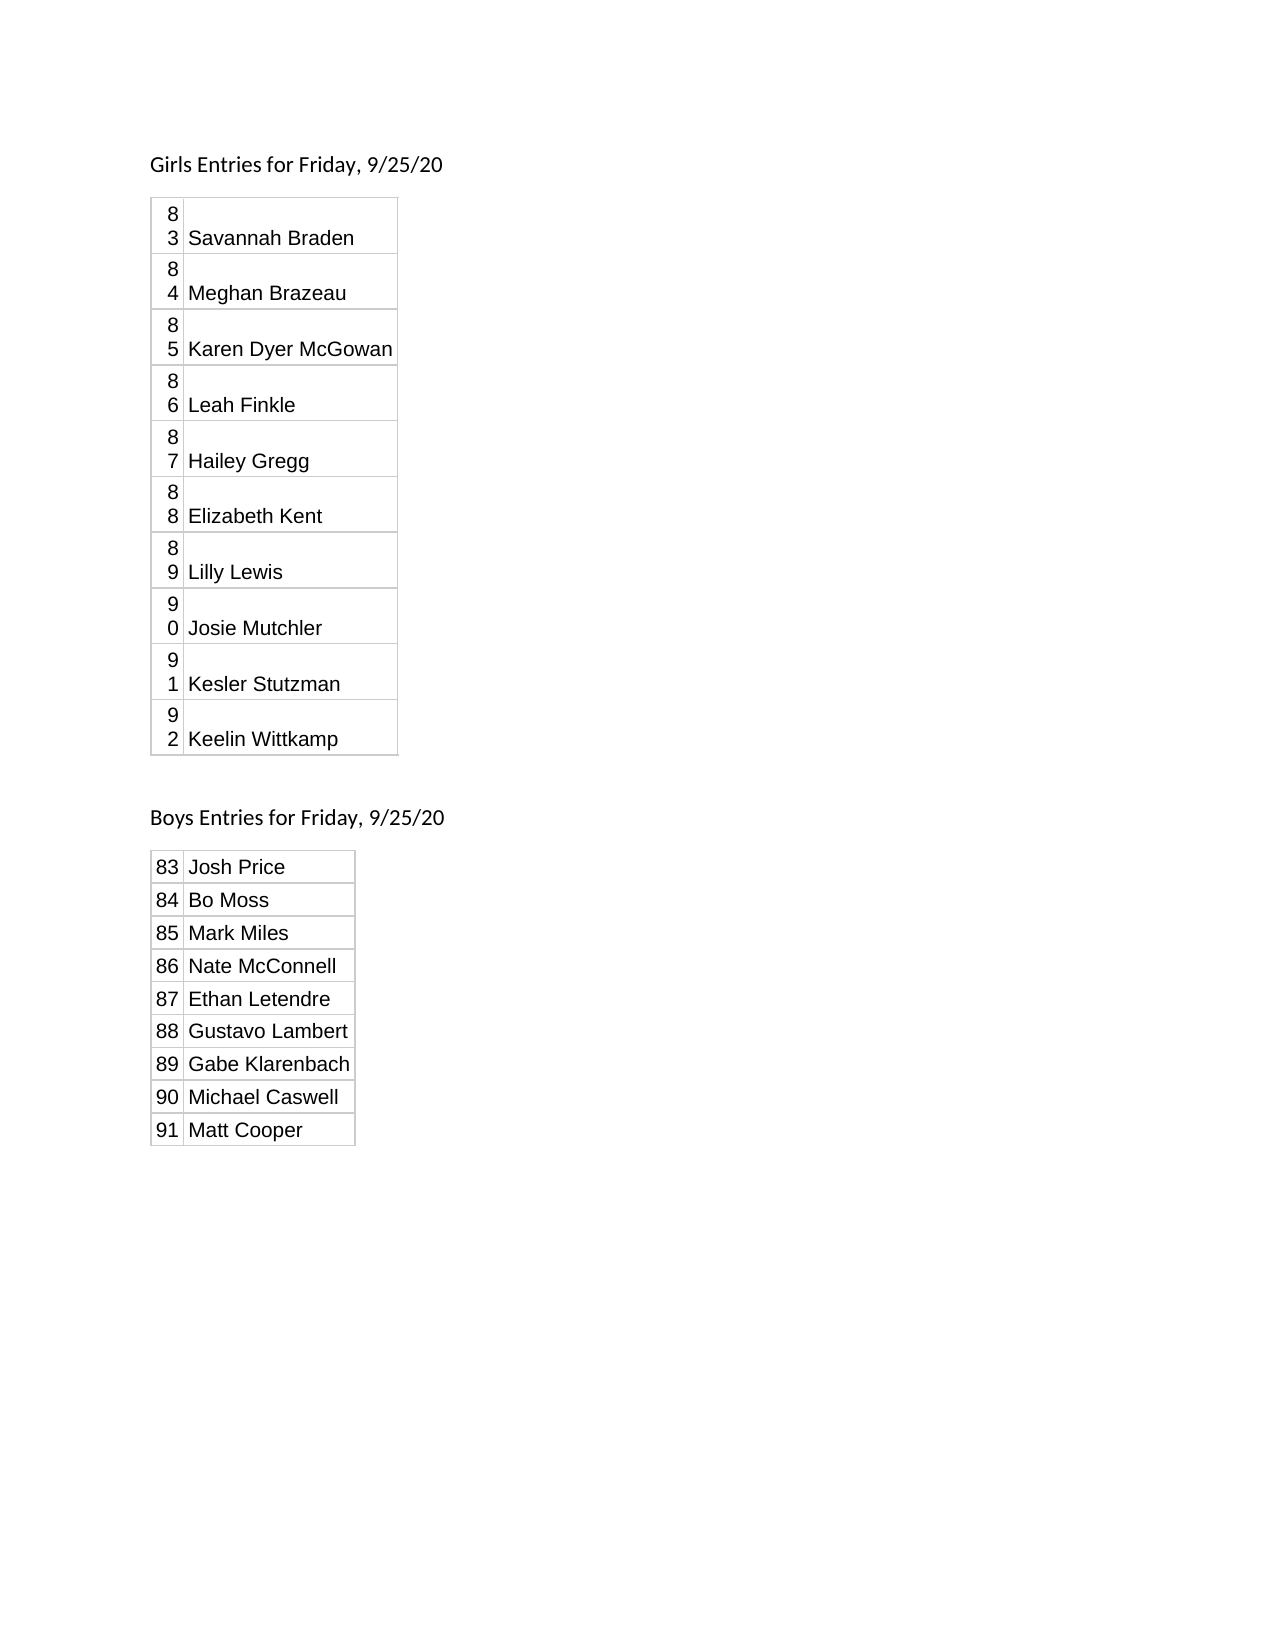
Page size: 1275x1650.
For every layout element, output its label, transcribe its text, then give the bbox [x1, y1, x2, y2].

table_cell 88 [152, 1015, 183, 1046]
table_cell 86 [152, 366, 183, 420]
table_cell 88 [152, 477, 183, 531]
table_header 83 [152, 851, 183, 882]
text Girls Entries for Friday, 9/25/20 [150, 150, 1125, 178]
table_cell 85 [152, 917, 183, 948]
table_header Josh Price [184, 851, 354, 882]
table_cell Gabe Klarenbach [184, 1048, 354, 1079]
table_header 83 [152, 198, 183, 253]
table_cell Leah Finkle [184, 366, 397, 420]
table_cell Hailey Gregg [184, 421, 397, 476]
table_cell 85 [152, 310, 183, 364]
table_cell Bo Moss [184, 884, 354, 915]
table_cell 90 [152, 589, 183, 643]
table_cell 90 [152, 1081, 183, 1112]
table_cell Keelin Wittkamp [184, 700, 397, 754]
table_cell Meghan Brazeau [184, 254, 397, 308]
table_cell 92 [152, 700, 183, 754]
table_cell Lilly Lewis [184, 533, 397, 587]
table_cell 87 [152, 982, 183, 1013]
table_cell Nate McConnell [184, 950, 354, 981]
table_cell Ethan Letendre [184, 982, 354, 1013]
table_cell Matt Cooper [184, 1114, 354, 1145]
table_cell Mark Miles [184, 917, 354, 948]
table_cell 84 [152, 884, 183, 915]
table_cell Gustavo Lambert [184, 1015, 354, 1046]
table_cell 89 [152, 1048, 183, 1079]
table_cell 87 [152, 421, 183, 476]
table_cell Josie Mutchler [184, 589, 397, 643]
table_cell 86 [152, 950, 183, 981]
table_header Savannah Braden [184, 198, 397, 253]
table_cell 91 [152, 644, 183, 698]
table_cell Michael Caswell [184, 1081, 354, 1112]
table_cell Kesler Stutzman [184, 644, 397, 698]
table_cell Karen Dyer McGowan [184, 310, 397, 364]
table_cell 91 [152, 1114, 183, 1145]
text Boys Entries for Friday, 9/25/20 [150, 803, 1125, 831]
table_cell 89 [152, 533, 183, 587]
table_cell Elizabeth Kent [184, 477, 397, 531]
table_cell 84 [152, 254, 183, 308]
